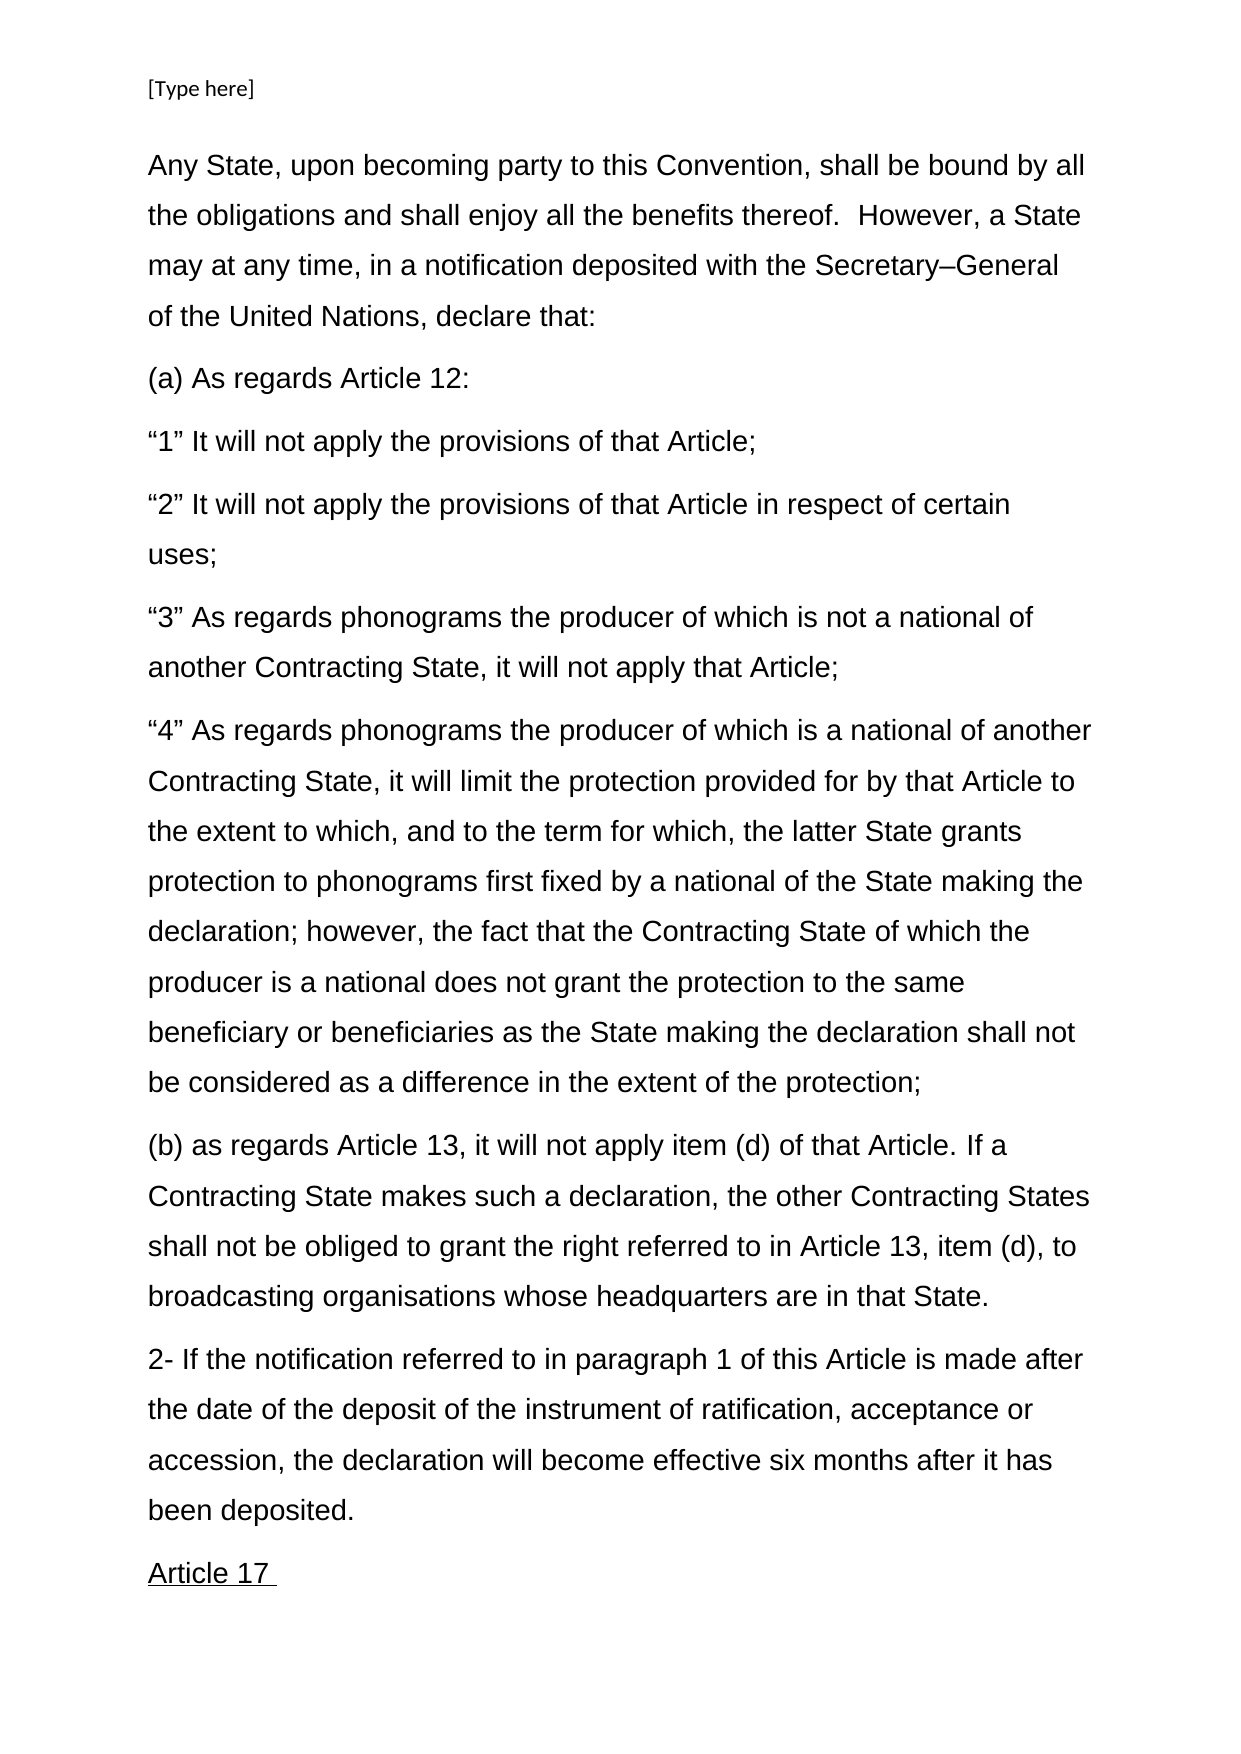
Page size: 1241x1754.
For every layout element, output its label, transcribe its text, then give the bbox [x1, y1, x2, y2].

text (b) as regards Article 13, it will not apply item (d) of that Article. If a Contracting State makes such a declaration, the other Contracting States shall not be obliged to grant the right referred to in Article 13, item (d), to broadcasting organisations whose headquarters are in that State. [148, 1128, 1093, 1313]
text Any State, upon becoming party to this Convention, shall be bound by all the obligations and shall enjoy all the benefits thereof. However, a State may at any time, in a notification deposited with the Secretary–General of the United Nations, declare that: [148, 148, 1093, 332]
text (a) As regards Article 12: [148, 361, 1093, 395]
text Article 17 [148, 1556, 1093, 1589]
text “4” As regards phonograms the producer of which is a national of another Contracting State, it will limit the protection provided for by that Article to the extent to which, and to the term for which, the latter State grants protection to phonograms first fixed by a national of the State making the declaration; however, the fact that the Contracting State of which the producer is a national does not grant the protection to the same beneficiary or beneficiaries as the State making the declaration shall not be considered as a difference in the extent of the protection; [148, 713, 1093, 1099]
text “2” It will not apply the provisions of that Article in respect of certain uses; [148, 487, 1093, 571]
text “3” As regards phonograms the producer of which is not a national of another Contracting State, it will not apply that Article; [148, 600, 1093, 684]
text “1” It will not apply the provisions of that Article; [148, 424, 1093, 458]
text 2- If the notification referred to in paragraph 1 of this Article is made after the date of the deposit of the instrument of ratification, acceptance or accession, the declaration will become effective six months after it has been deposited. [148, 1342, 1093, 1526]
